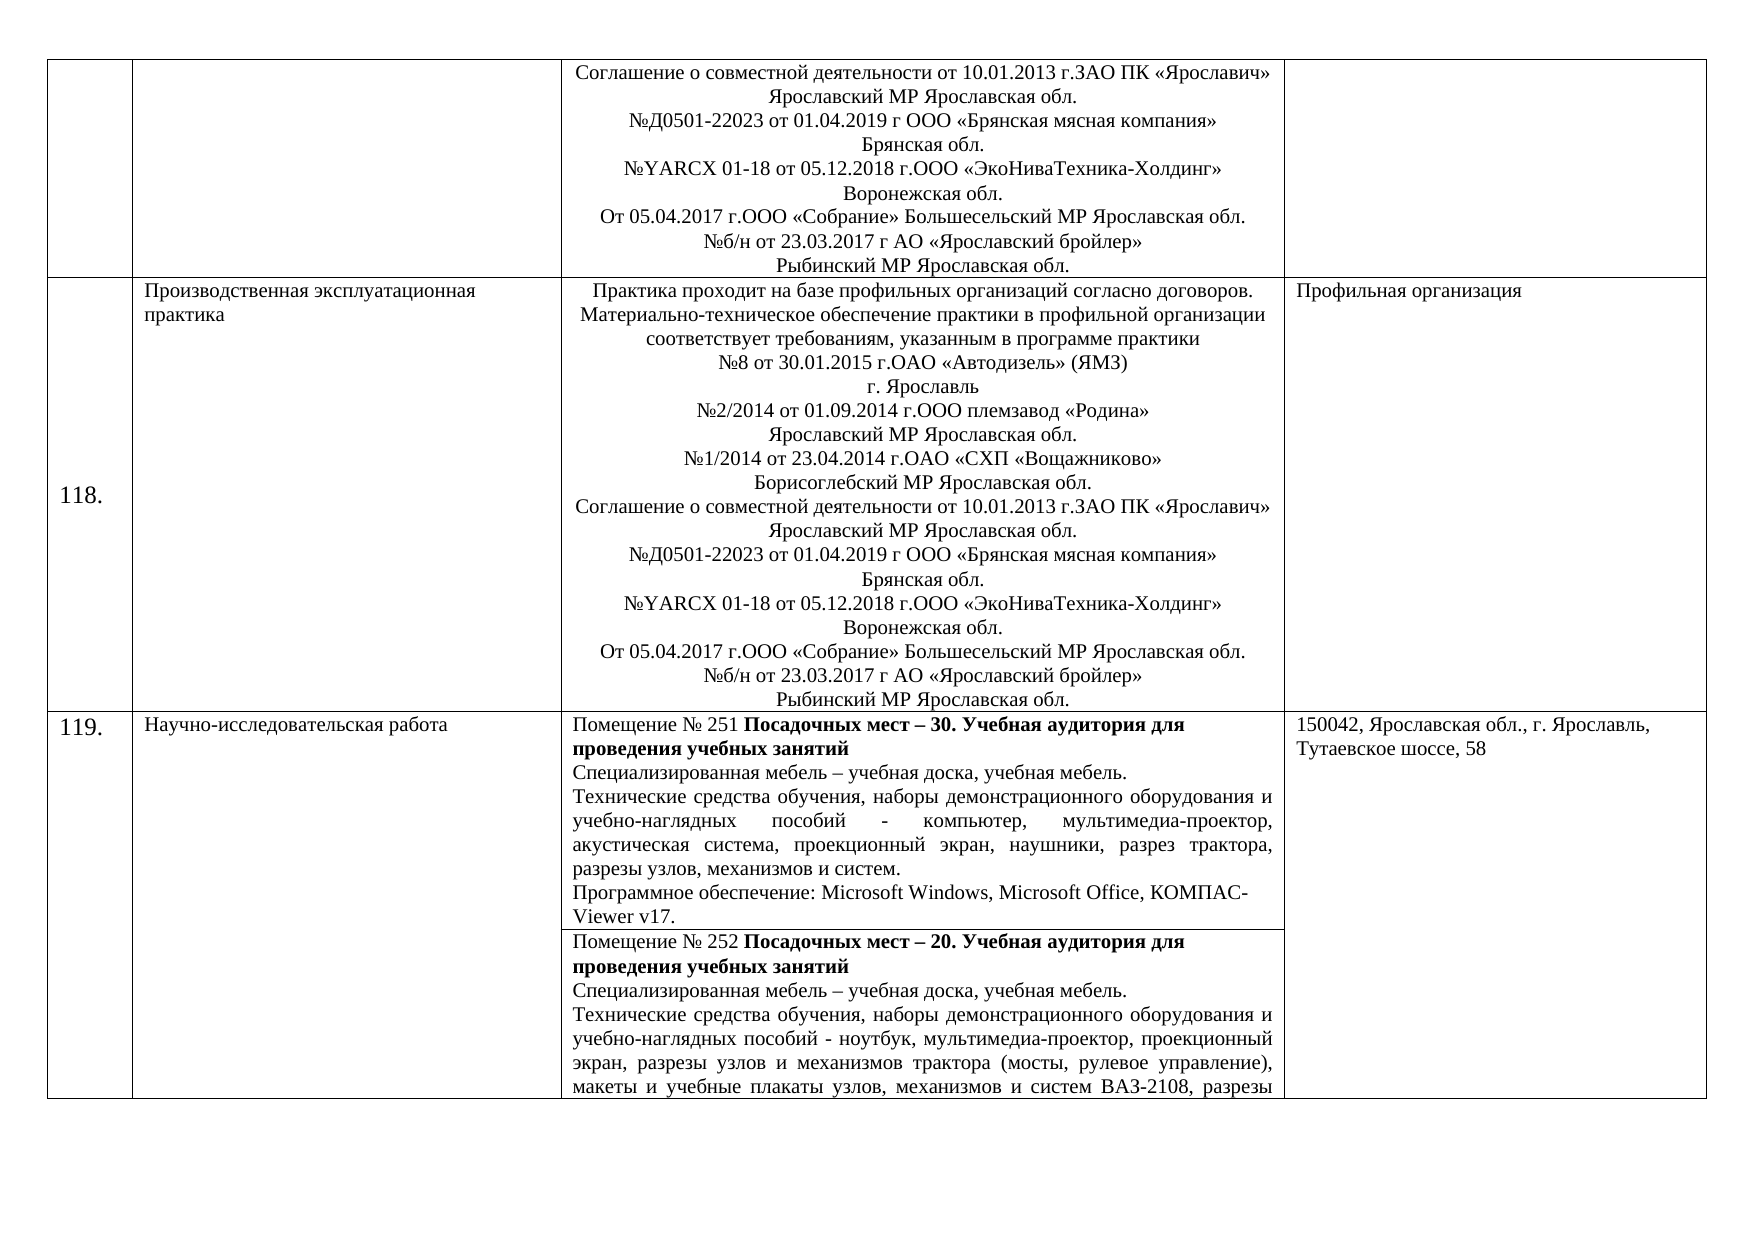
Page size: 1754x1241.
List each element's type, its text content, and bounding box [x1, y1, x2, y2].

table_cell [1285, 60, 1706, 277]
table_cell Научно-исследовательская работа [133, 712, 561, 1098]
table_cell [48, 60, 132, 277]
table_cell Помещение № 251 Посадочных мест – 30. Учебная аудитория для проведения учебных занятий Специализированная мебель – учебная доска, учебная мебель. Технические средства обучения, наборы демонстрационного оборудования и учебно-наглядных пособий - компьютер, мультимедиа-проектор, акустическая система, проекционный экран, наушники, разрез трактора, разрезы узлов, механизмов и систем. Программное обеспечение: Microsoft Windows, Microsoft Office, КОМПАС-Viewer v17. [562, 712, 1284, 928]
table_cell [562, 930, 1284, 1098]
table_cell 150042, Ярославская обл., г. Ярославль, Тутаевское шоссе, 58 [1285, 712, 1706, 1098]
table_cell [48, 278, 132, 711]
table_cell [562, 60, 1284, 277]
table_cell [133, 60, 561, 277]
table_cell [48, 712, 132, 1098]
table_cell Производственная эксплуатационная практика [133, 278, 561, 711]
table_cell Профильная организация [1285, 278, 1706, 711]
